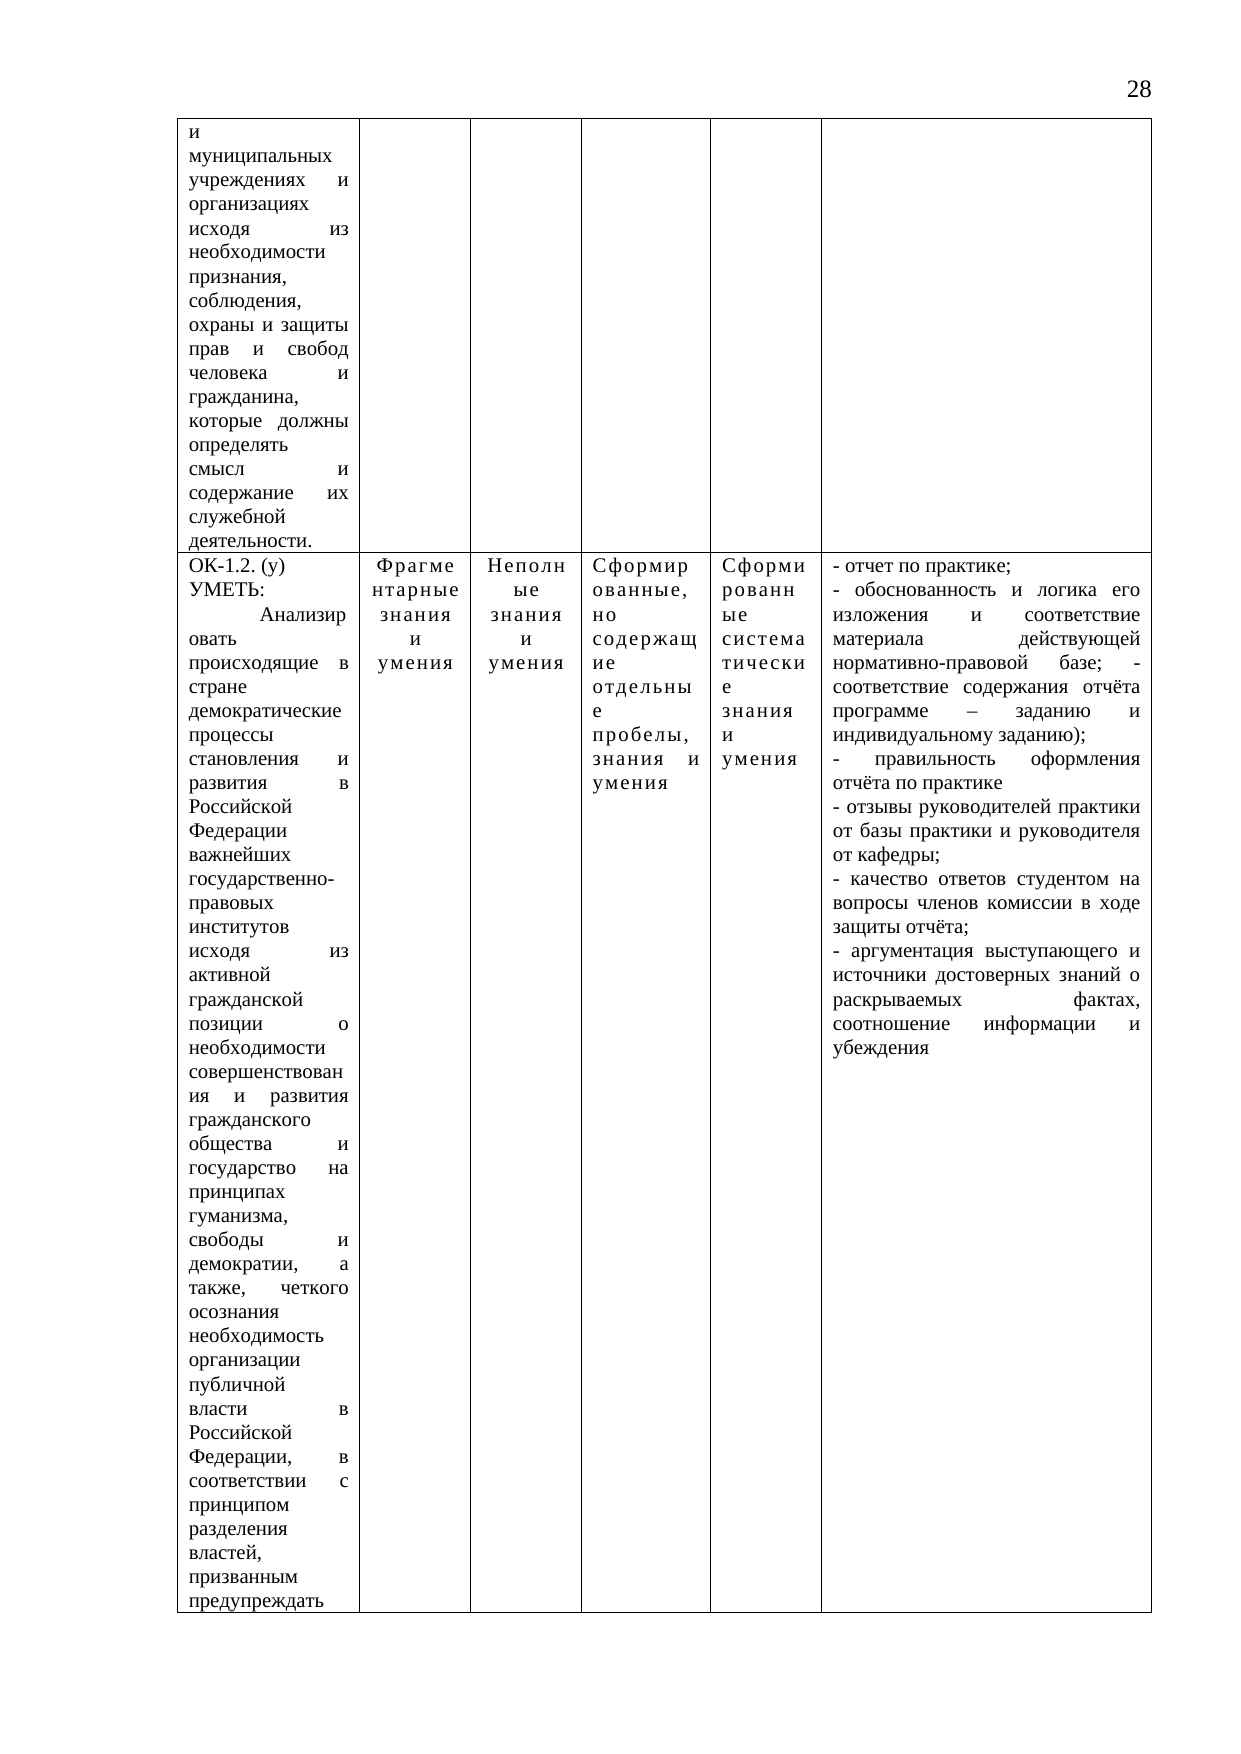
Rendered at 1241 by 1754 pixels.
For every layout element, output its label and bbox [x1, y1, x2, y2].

table_cell [471, 119, 581, 552]
table_cell [582, 553, 710, 1612]
table_cell [711, 119, 821, 552]
table_cell [178, 119, 359, 552]
table_cell [822, 119, 1151, 552]
table_cell [822, 553, 1151, 1612]
table_cell [471, 553, 581, 1612]
table_cell [360, 553, 470, 1612]
table_cell [360, 119, 470, 552]
table_cell [178, 553, 359, 1612]
table_cell [711, 553, 821, 1612]
table_cell [582, 119, 710, 552]
